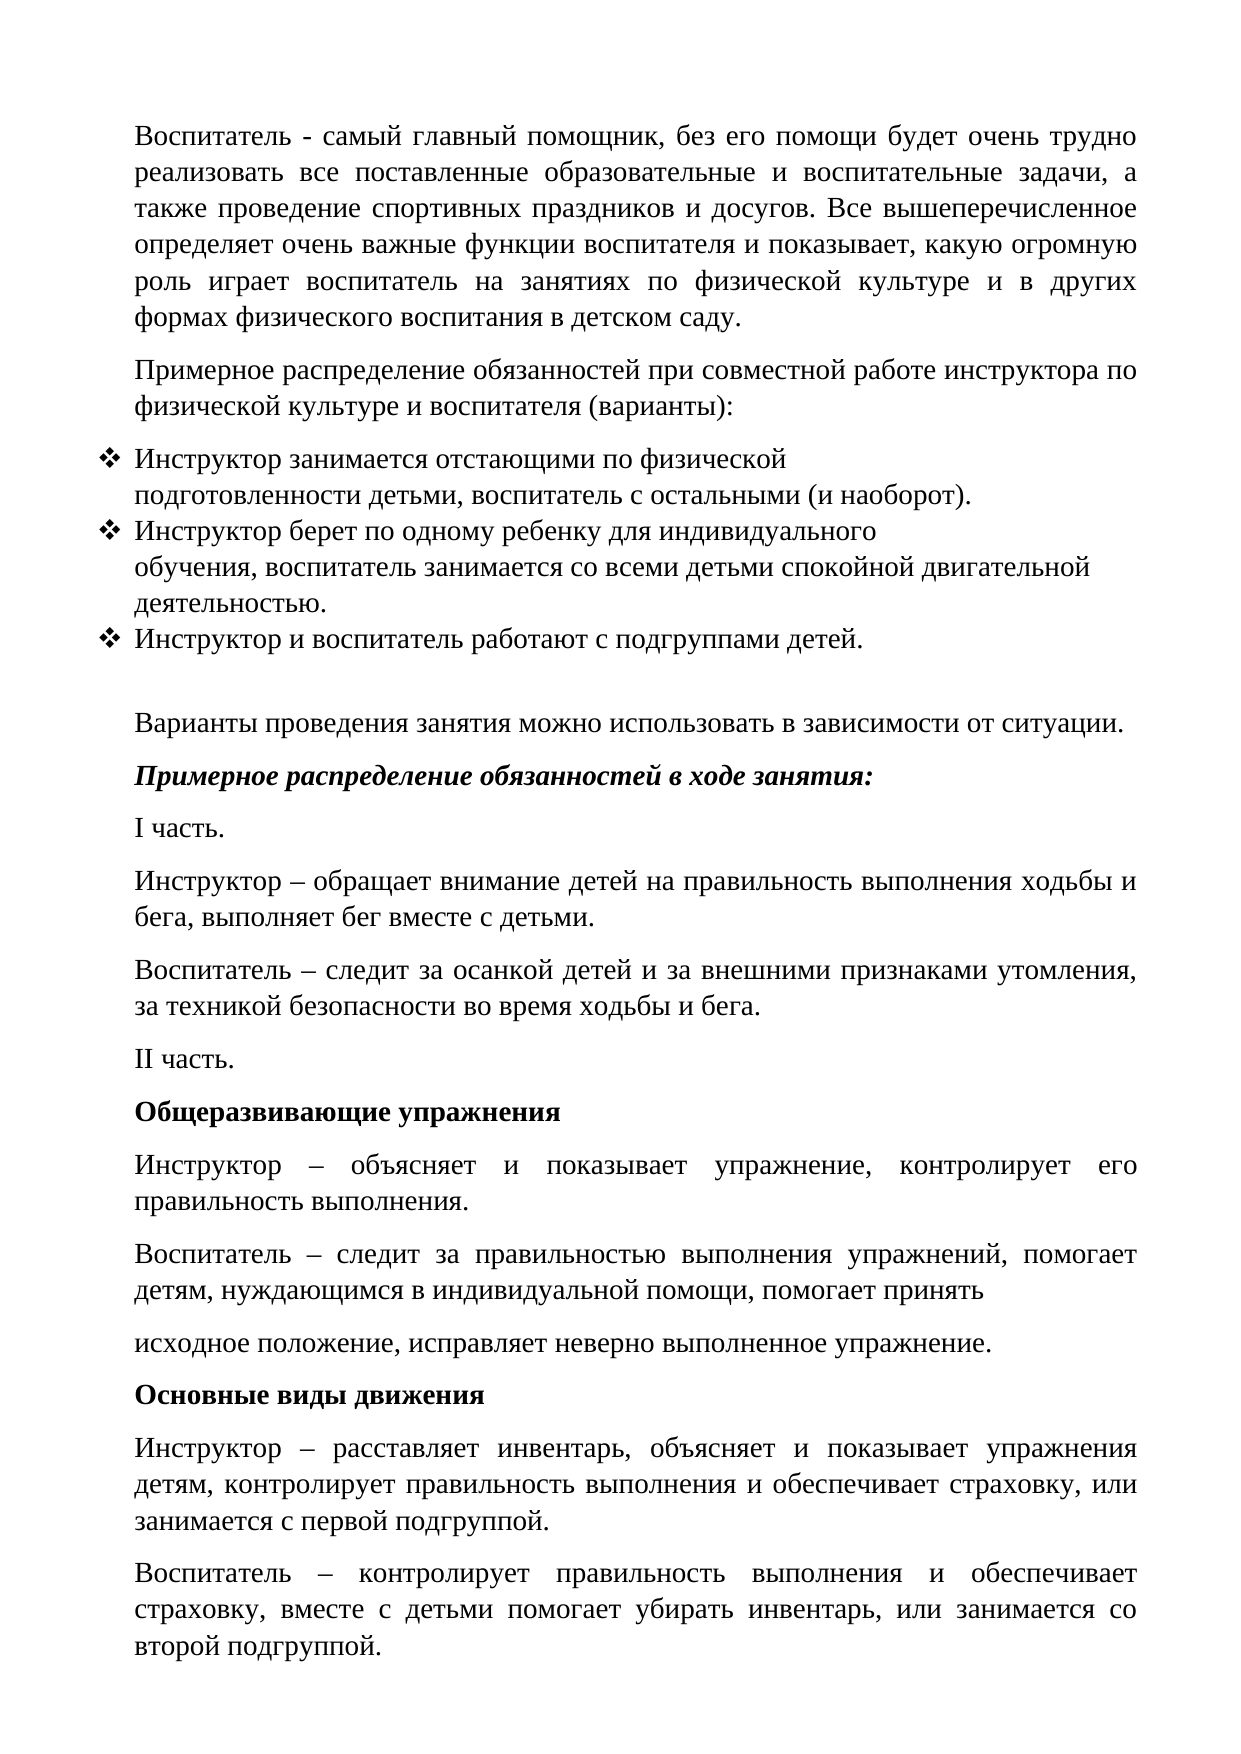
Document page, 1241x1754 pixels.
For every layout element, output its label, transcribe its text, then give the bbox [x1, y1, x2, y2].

text Инструктор – обращает внимание детей на правильность выполнения ходьбы и бега, выполняет бег вместе с детьми. [134, 863, 1138, 933]
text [134, 118, 1138, 332]
text Примерное распределение обязанностей при совместной работе инструктора по физической культуре и воспитателя (варианты): [134, 352, 1138, 421]
list Инструктор берет по одному ребенку для индивидуального [97, 513, 1138, 547]
list Инструктор и воспитатель работают с подгруппами детей. [97, 622, 1138, 655]
text Инструктор – расставляет инвентарь, объясняет и показывает упражнения детям, контролирует правильность выполнения и обеспечивает страховку, или занимается с первой подгруппой. [134, 1430, 1138, 1536]
text Воспитатель – контролирует правильность выполнения и обеспечивает страховку, вместе с детьми помогает убирать инвентарь, или занимается со второй подгруппой. [134, 1555, 1138, 1661]
text II часть. [134, 1041, 1138, 1075]
text Примерное распределение обязанностей в ходе занятия: [134, 758, 1138, 791]
text Общеразвивающие упражнения [134, 1094, 1138, 1127]
list Инструктор занимается отстающими по физической [97, 441, 1138, 474]
text I часть. [134, 810, 1138, 844]
text Основные виды движения [134, 1377, 1138, 1411]
text Варианты проведения занятия можно использовать в зависимости от ситуации. [134, 705, 1138, 738]
text Инструктор – объясняет и показывает упражнение, контролирует его правильность выполнения. [134, 1147, 1138, 1216]
text Воспитатель – следит за правильностью выполнения упражнений, помогает детям, нуждающимся в индивидуальной помощи, помогает принять [134, 1236, 1138, 1305]
text исходное положение, исправляет неверно выполненное упражнение. [134, 1325, 1138, 1358]
list деятельностью. [134, 586, 1138, 619]
list обучения, воспитатель занимается со всеми детьми спокойной двигательной [134, 549, 1138, 583]
list подготовленности детьми, воспитатель с остальными (и наоборот). [134, 477, 1138, 511]
text Воспитатель – следит за осанкой детей и за внешними признаками утомления, за техникой безопасности во время ходьбы и бега. [134, 952, 1138, 1022]
